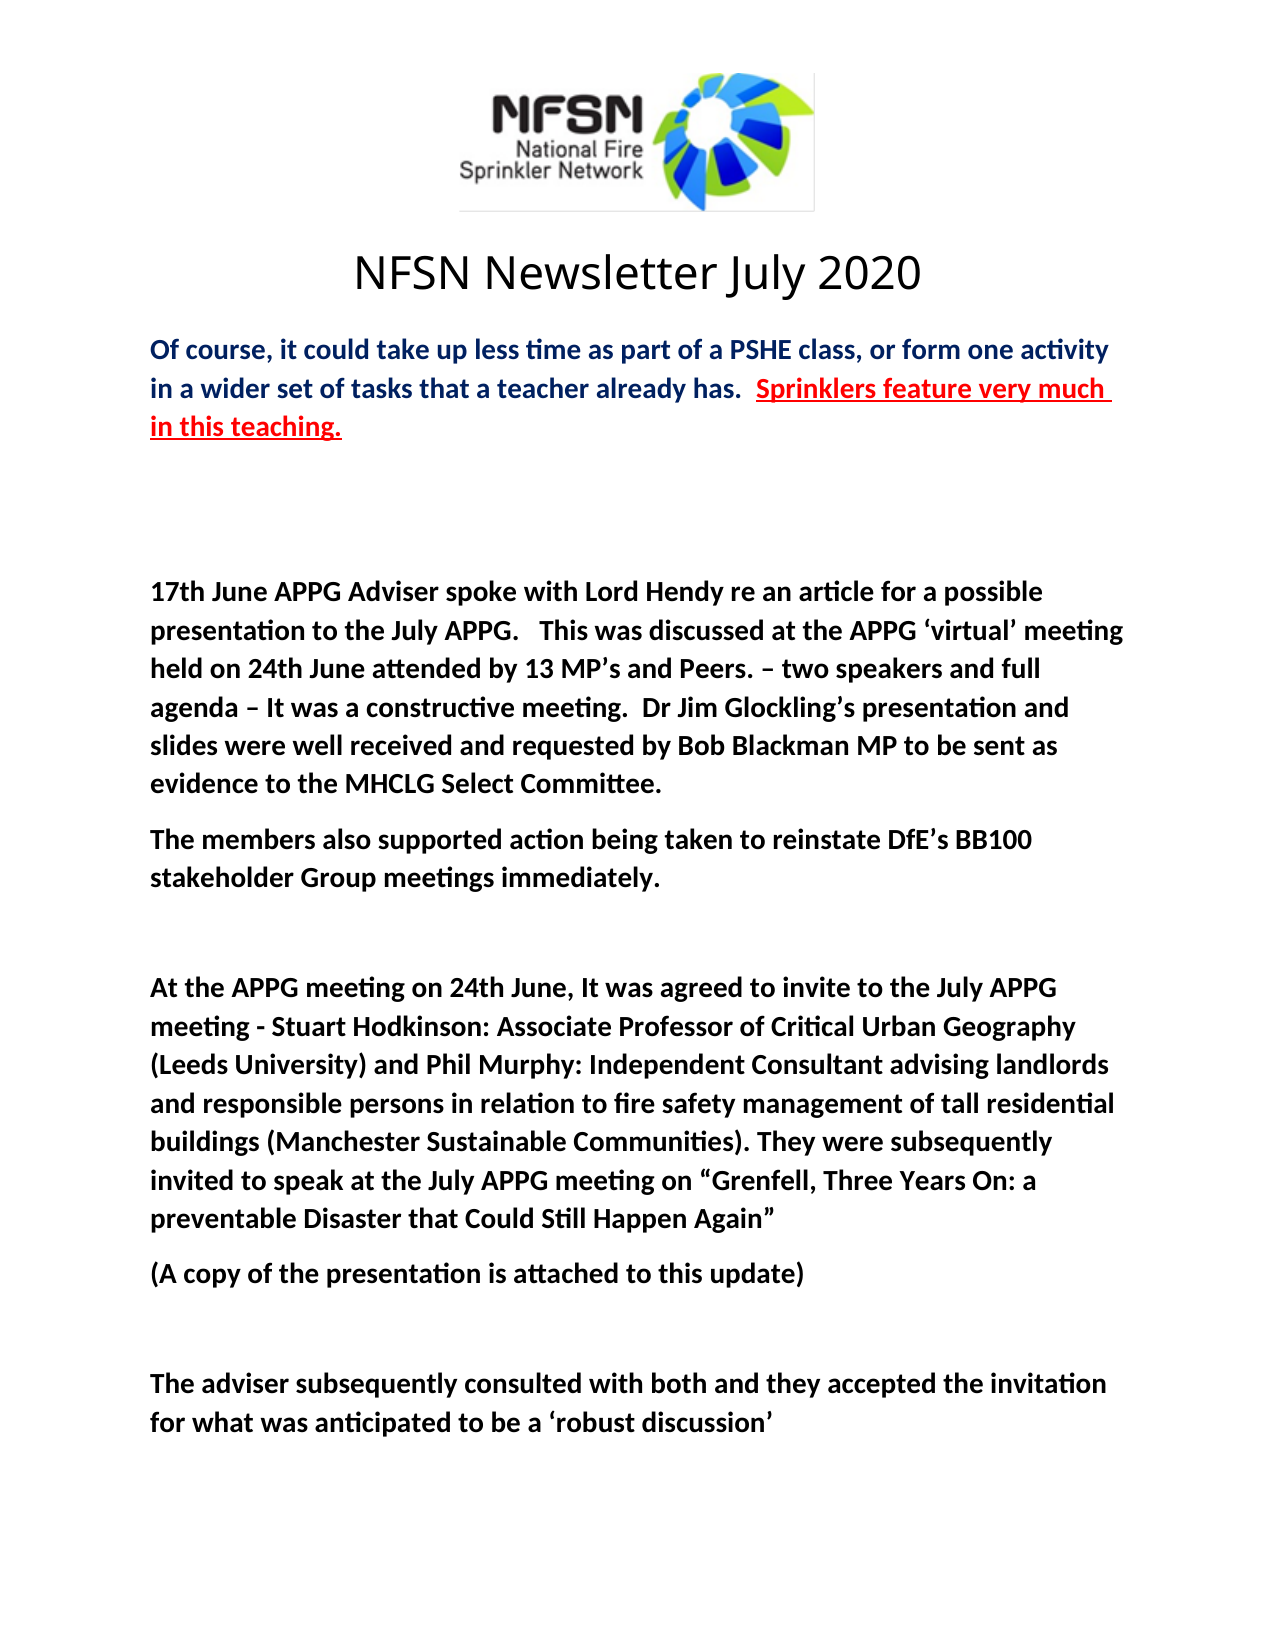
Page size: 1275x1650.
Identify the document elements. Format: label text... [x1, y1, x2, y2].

text The members also supported action being taken to reinstate DfE’s BB100 stakeholder Group meetings immediately. [150, 821, 1125, 895]
text Of course, it could take up less time as part of a PSHE class, or form one activity in a wider set of tasks that a teacher already has. Sprinklers feature very much in this teaching. [150, 331, 1125, 444]
text (A copy of the presentation is attached to this update) [150, 1255, 1125, 1291]
text 17th June APPG Adviser spoke with Lord Hendy re an article for a possible presentation to the July APPG. This was discussed at the APPG ‘virtual’ meeting held on 24th June attended by 13 MP’s and Peers. – two speakers and full agenda – It was a constructive meeting. Dr Jim Glockling’s presentation and slides were well received and requested by Bob Blackman MP to be sent as evidence to the MHCLG Select Committee. [150, 573, 1125, 801]
text At the APPG meeting on 24th June, It was agreed to invite to the July APPG meeting - Stuart Hodkinson: Associate Professor of Critical Urban Geography (Leeds University) and Phil Murphy: Independent Consultant advising landlords and responsible persons in relation to fire safety management of tall residential buildings (Manchester Sustainable Communities). They were subsequently invited to speak at the July APPG meeting on “Grenfell, Three Years On: a preventable Disaster that Could Still Happen Again” [150, 969, 1125, 1236]
picture [459, 73, 816, 213]
text The adviser subsequently consulted with both and they accepted the invitation for what was anticipated to be a ‘robust discussion’ [150, 1365, 1125, 1439]
